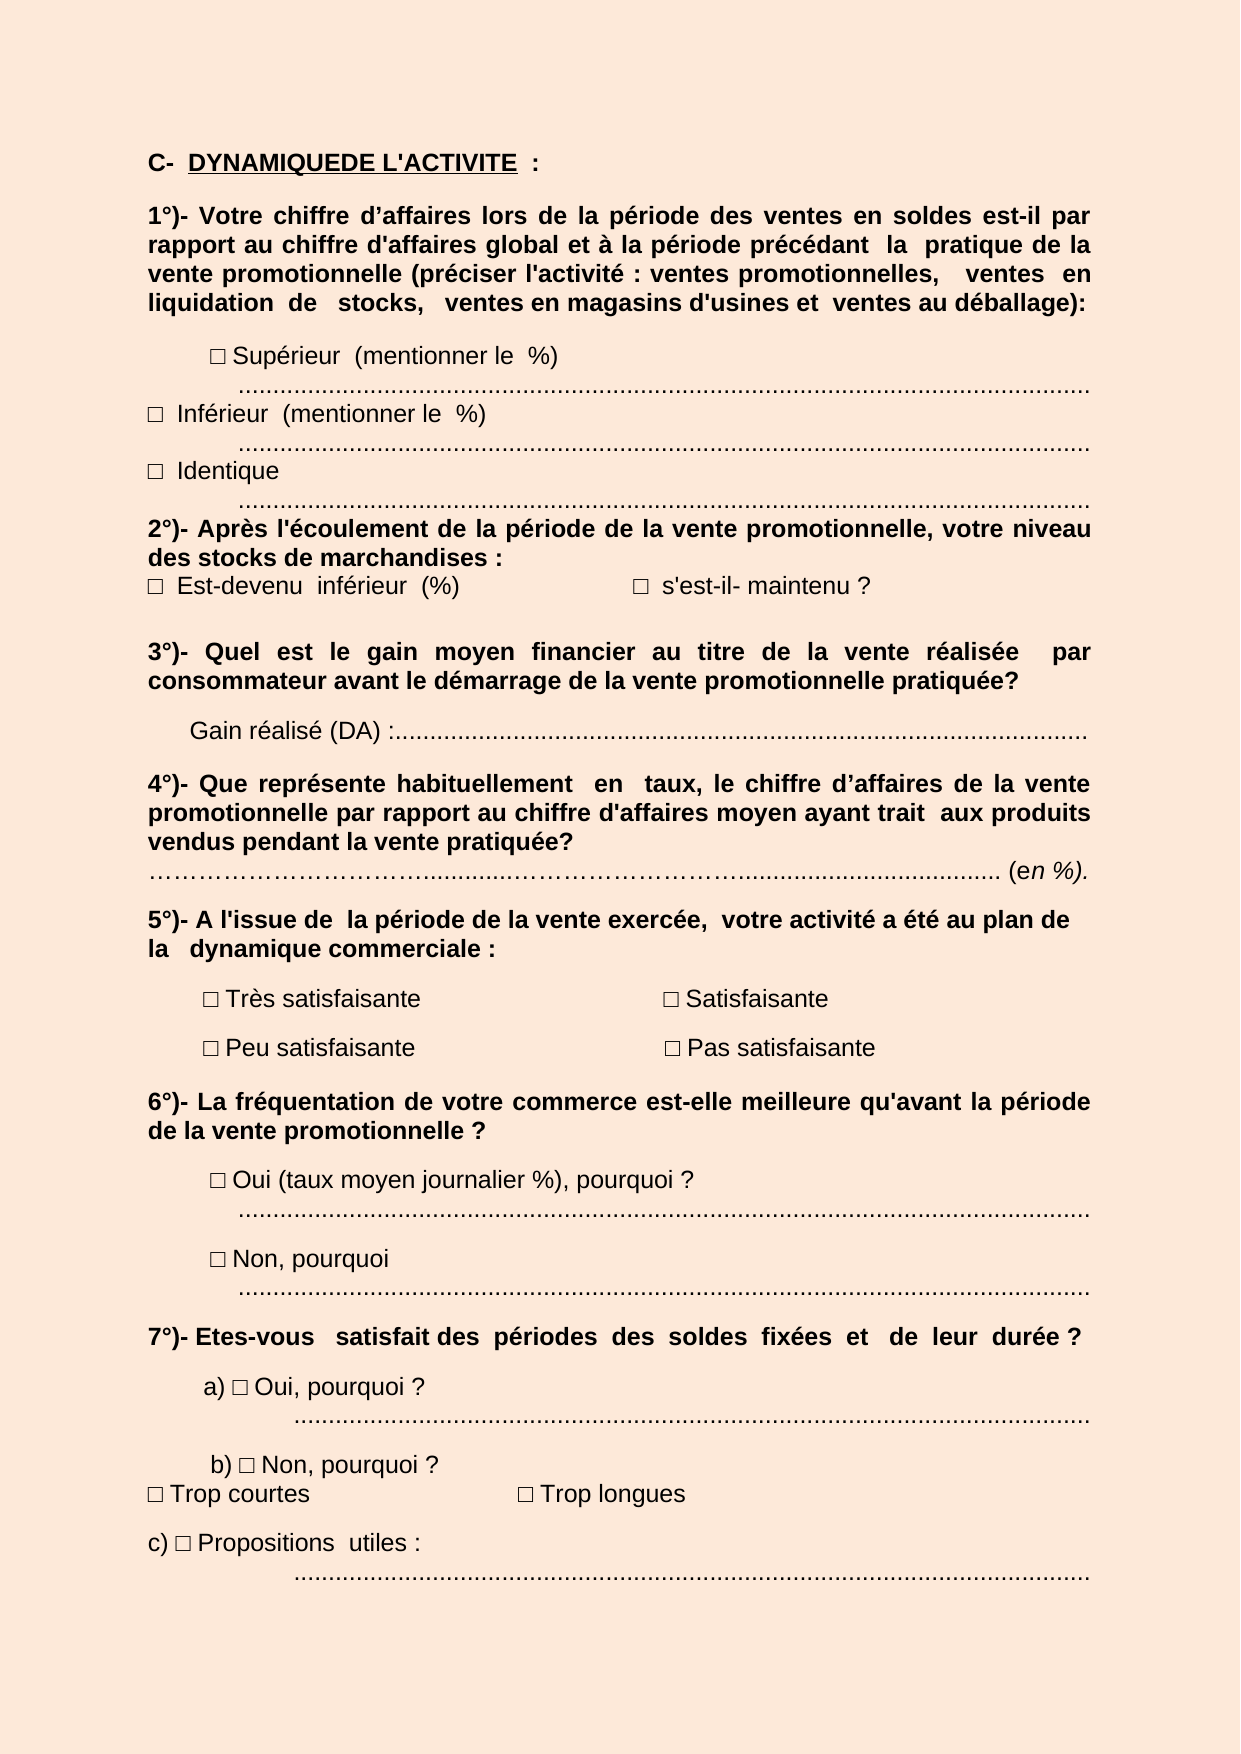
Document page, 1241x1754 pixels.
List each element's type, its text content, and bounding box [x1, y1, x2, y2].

text □ Non, pourquoi [148, 1244, 1093, 1272]
text □ Est-devenu inférieur (%) □ s'est-il- maintenu ? [148, 571, 1093, 600]
text ................................................................................................................... [148, 1400, 1093, 1429]
text a) □ Oui, pourquoi ? [148, 1372, 1093, 1400]
text ........................................................................................................................... [148, 485, 1093, 514]
text 4°)- Que représente habituellement en taux, le chiffre d’affaires de la vente promotionnelle par rapport au chiffre d'affaires moyen ayant trait aux produits vendus pendant la vente pratiquée? [148, 769, 1093, 856]
text □ Inférieur (mentionner le %) [148, 399, 1093, 428]
text □ Peu satisfaisante □ Pas satisfaisante [148, 1033, 1093, 1062]
text 6°)- La fréquentation de votre commerce est-elle meilleure qu'avant la période de la vente promotionnelle ? [148, 1087, 1093, 1144]
text ........................................................................................................................... [148, 370, 1093, 399]
text □ Trop courtes □ Trop longues [148, 1479, 1093, 1507]
text c) □ Propositions utiles : [148, 1528, 1093, 1557]
text Gain réalisé (DA) :.................................................................................................... [148, 716, 1093, 744]
text C- DYNAMIQUEDE L'ACTIVITE : [148, 148, 1093, 176]
text ........................................................................................................................... [148, 1194, 1093, 1223]
text ........................................................................................................................... [148, 428, 1093, 456]
text 2°)- Après l'écoulement de la période de la vente promotionnelle, votre niveau des stocks de marchandises : [148, 514, 1093, 571]
text 5°)- A l'issue de la période de la vente exercée, votre activité a été au plan de la dynamique commerciale : [148, 905, 1093, 963]
text □ Très satisfaisante □ Satisfaisante [148, 984, 1093, 1012]
text □ Identique [148, 456, 1093, 485]
text ................................................................................................................... [148, 1557, 1093, 1586]
text 1°)- Votre chiffre d’affaires lors de la période des ventes en soldes est-il par rapport au chiffre d'affaires global et à la période précédant la pratique de la vente promotionnelle (préciser l'activité : ventes promotionnelles, ventes en liquidation de stocks, ventes en magasins d'usines et ventes au déballage): [148, 201, 1093, 316]
text b) □ Non, pourquoi ? [148, 1450, 1093, 1479]
text □ Supérieur (mentionner le %) [148, 341, 1093, 370]
text 3°)- Quel est le gain moyen financier au titre de la vente réalisée par consommateur avant le démarrage de la vente promotionnelle pratiquée? [148, 637, 1093, 695]
text □ Oui (taux moyen journalier %), pourquoi ? [148, 1165, 1093, 1194]
text ........................................................................................................................... [148, 1272, 1093, 1301]
text …………………………….............………………………...................................... (en %). [148, 856, 1093, 884]
text 7°)- Etes-vous satisfait des périodes des soldes fixées et de leur durée ? [148, 1322, 1093, 1351]
